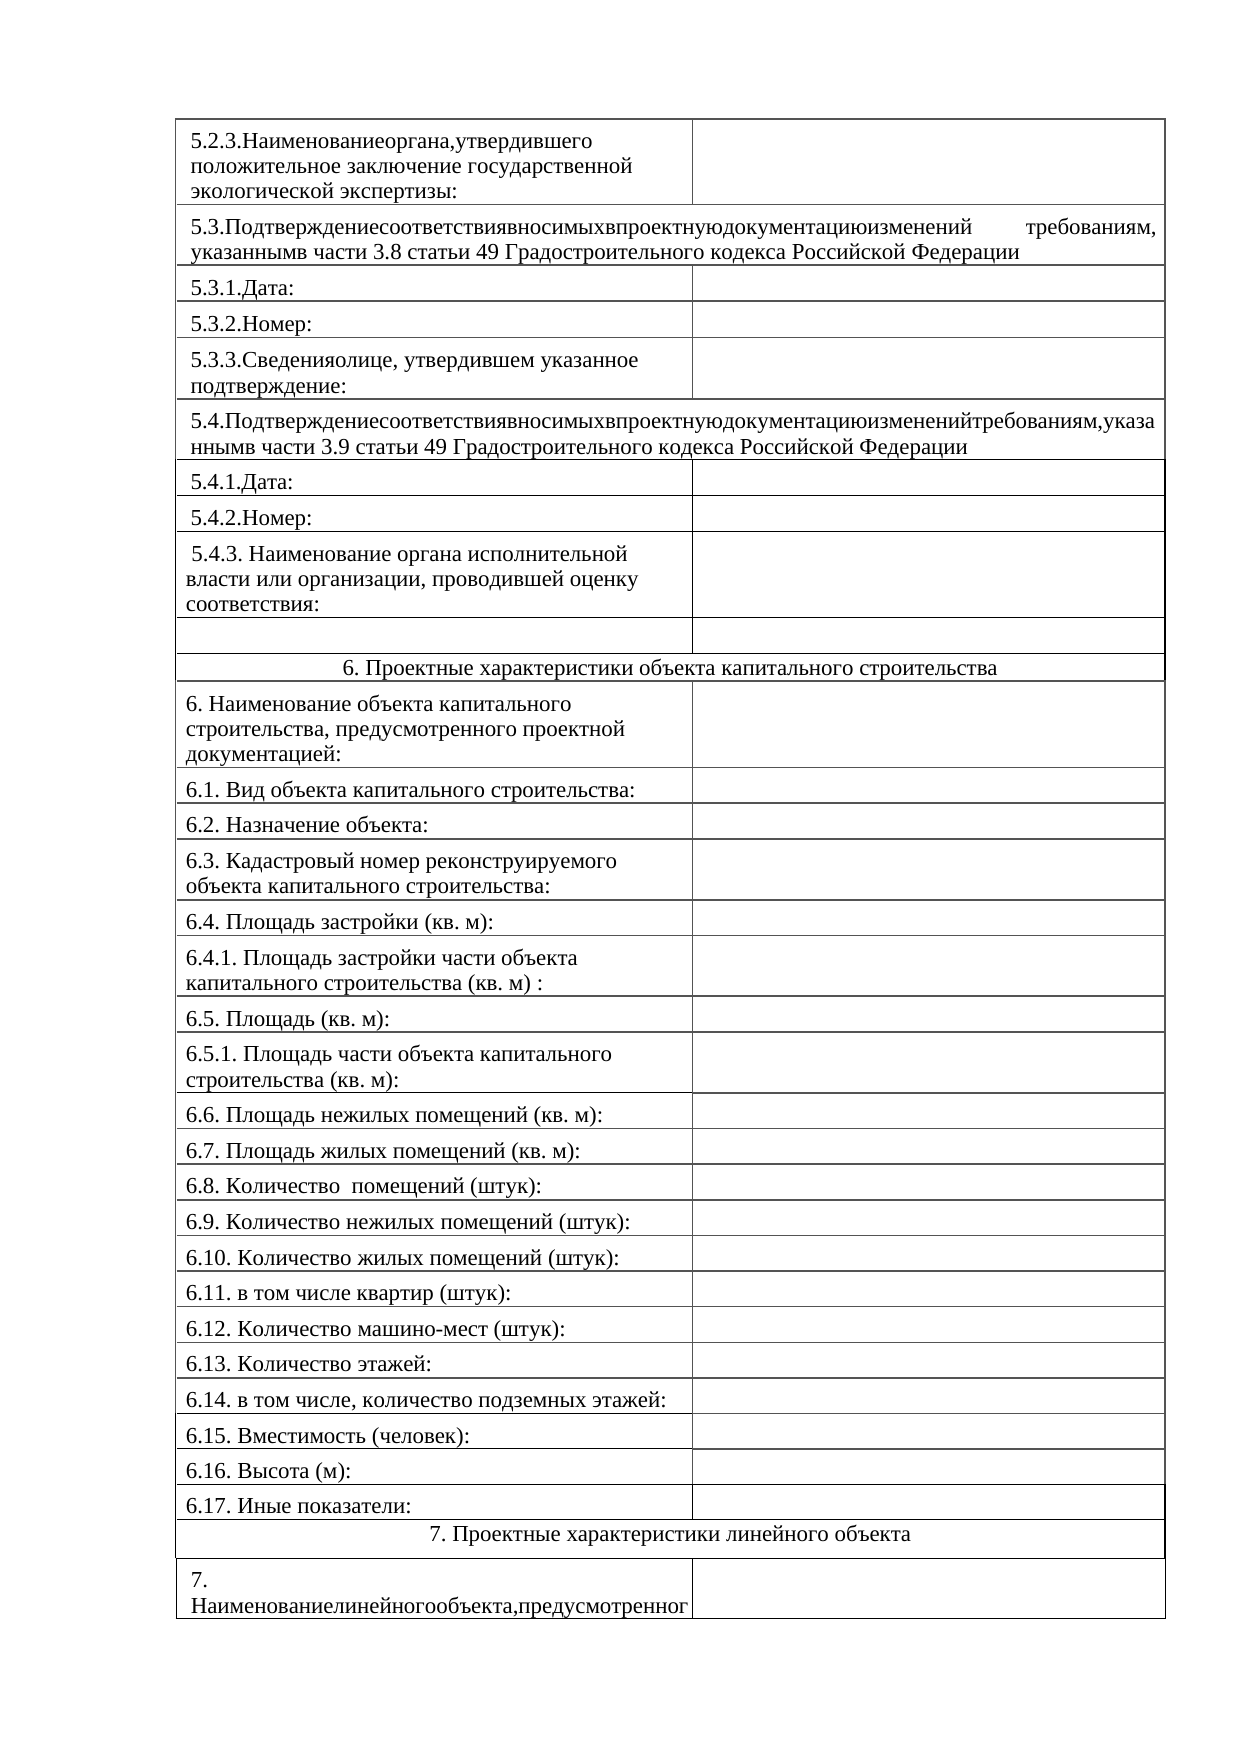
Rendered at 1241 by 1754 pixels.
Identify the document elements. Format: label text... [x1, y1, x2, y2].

table_cell 6. Проектные характеристики объекта капитального строительства [176, 654, 1164, 680]
table_cell [693, 1343, 1164, 1377]
table_cell 6.5.1. Площадь части объекта капитального строительства (кв. м): [176, 1032, 692, 1092]
table_cell 6.8. Количество помещений (штук): [176, 1164, 692, 1199]
table_cell 6.17. Иные показатели: [176, 1485, 692, 1519]
table_cell 5.3.1.Дата: [176, 265, 692, 300]
table_cell 6.7. Площадь жилых помещений (кв. м): [176, 1129, 692, 1163]
table_cell 5.3.2.Номер: [176, 301, 692, 337]
table_cell 5.4.3. Наименование органа исполнительной власти или организации, проводившей оценку соответствия: [176, 532, 692, 617]
table_cell [693, 997, 1164, 1031]
table_cell [693, 618, 1164, 653]
table_cell [693, 936, 1164, 995]
table_cell [693, 120, 1164, 203]
table_cell 6.4.1. Площадь застройки части объекта капитального строительства (кв. м) : [176, 936, 692, 995]
table_cell [693, 682, 1164, 767]
table_cell 6.3. Кадастровый номер реконструируемого объекта капитального строительства: [176, 839, 692, 899]
table_cell 5.3.Подтверждениесоответствиявносимыхвпроектнуюдокументациюизменений требованиям, указаннымв части 3.8 статьи 49 Градостроительного кодекса Российской Федерации [176, 205, 1164, 264]
table_cell [693, 266, 1164, 300]
table_cell 6.10. Количество жилых помещений (штук): [176, 1236, 692, 1270]
table_cell 5.4.1.Дата: [176, 460, 692, 494]
table_cell 6.14. в том числе, количество подземных этажей: [176, 1378, 692, 1413]
table_cell [693, 532, 1164, 617]
table_cell 6.2. Назначение объекта: [176, 803, 692, 838]
table_cell 6.15. Вместимость (человек): [176, 1414, 692, 1448]
table_cell [693, 1272, 1164, 1306]
table_cell [693, 1379, 1164, 1413]
table_cell 6.5. Площадь (кв. м): [176, 996, 692, 1031]
table_cell 5.3.3.Сведенияолице, утвердившем указанное подтверждение: [176, 338, 692, 398]
table_cell [693, 901, 1164, 934]
table_cell [693, 460, 1164, 494]
table_cell [693, 1307, 1164, 1341]
table_cell [693, 1129, 1164, 1163]
table_cell [693, 1450, 1164, 1484]
table_cell 5.2.3.Наименованиеоргана,утвердившего положительное заключение государственной экологической экспертизы: [176, 120, 692, 203]
table_cell 6.9. Количество нежилых помещений (штук): [176, 1200, 692, 1234]
table_cell 6.6. Площадь нежилых помещений (кв. м): [176, 1093, 692, 1128]
table_cell [693, 1201, 1164, 1234]
table_cell [693, 1485, 1164, 1519]
table_cell [693, 1165, 1164, 1199]
table_cell 5.4.Подтверждениесоответствиявносимыхвпроектнуюдокументациюизмененийтребованиям,указаннымв части 3.9 статьи 49 Градостроительного кодекса Российской Федерации [176, 399, 1164, 459]
table_cell [693, 1414, 1164, 1448]
table_cell 6.11. в том числе квартир (штук): [176, 1271, 692, 1306]
table_cell 6. Наименование объекта капитального строительства, предусмотренного проектной документацией: [176, 681, 692, 767]
table_cell [176, 618, 692, 653]
table_cell [693, 496, 1164, 531]
table_cell 6.12. Количество машино-мест (штук): [176, 1307, 692, 1341]
table_cell [693, 338, 1164, 398]
table_cell 6.4. Площадь застройки (кв. м): [176, 900, 692, 934]
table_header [177, 1559, 692, 1618]
table_header [693, 1559, 1165, 1618]
table_cell [693, 840, 1164, 899]
table_cell [693, 768, 1164, 802]
table_cell [693, 1236, 1164, 1270]
table_cell 7. Проектные характеристики линейного объекта [176, 1520, 1164, 1558]
table_cell 6.13. Количество этажей: [176, 1343, 692, 1377]
table_cell [693, 804, 1164, 838]
table_cell [693, 1033, 1164, 1092]
table_cell 6.1. Вид объекта капитального строительства: [176, 768, 692, 802]
table_cell [693, 1094, 1164, 1128]
table_cell [693, 302, 1164, 337]
table_cell 6.16. Высота (м): [176, 1449, 692, 1484]
table_cell 5.4.2.Номер: [176, 496, 692, 531]
